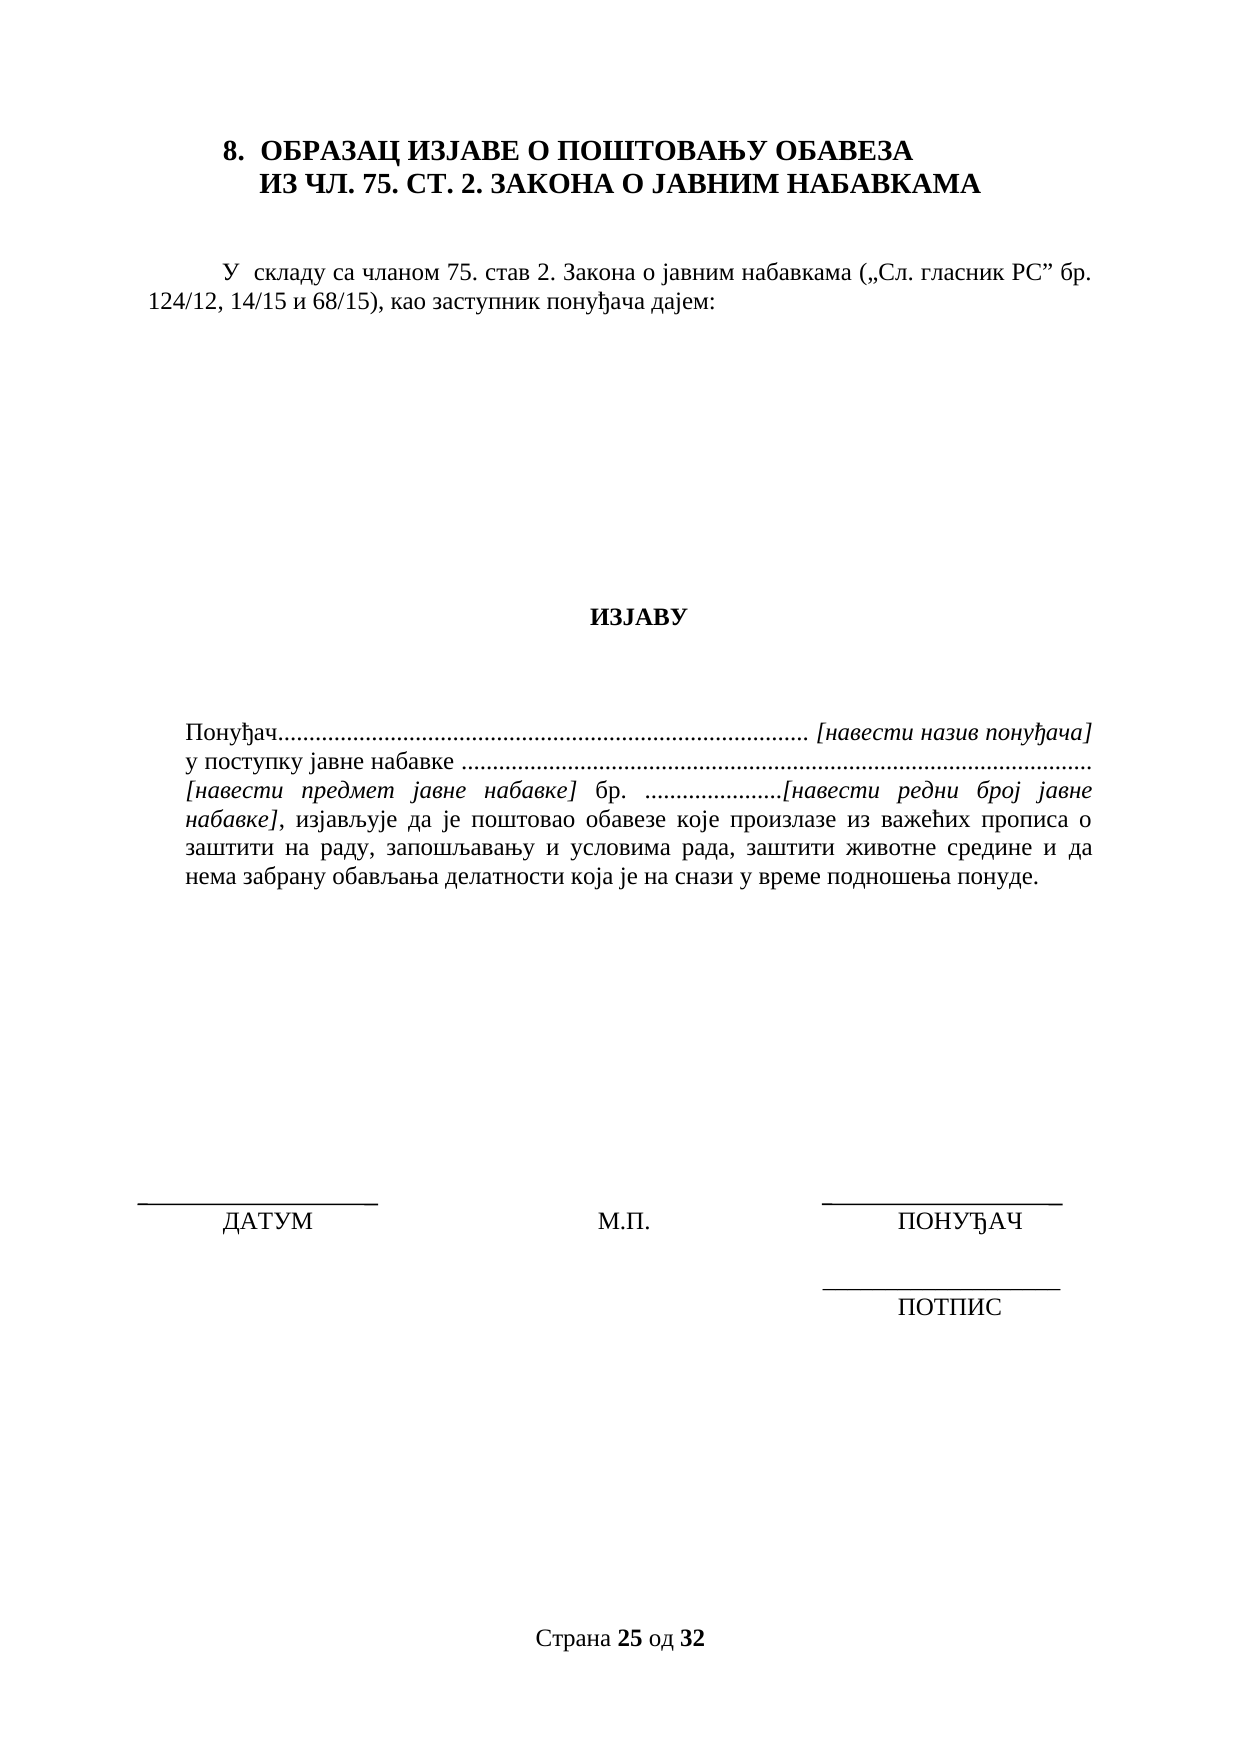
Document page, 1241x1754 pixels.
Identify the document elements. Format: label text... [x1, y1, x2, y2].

text ИЗ ЧЛ. 75. СТ. 2. ЗАКОНА О ЈАВНИМ НАБАВКАМА [148, 166, 1092, 200]
subtitle ОБРАЗАЦ ИЗЈАВЕ О ПОШТОВАЊУ ОБАВЕЗА [223, 133, 1092, 166]
text У складу са чланом 75. став 2. Закона о јавним набавкама („Сл. гласник РС” бр. 124/12, 14/15 и 68/15), као заступник понуђача дајем: [148, 257, 1092, 315]
text ДАТУМ М.П. ПОНУЂАЧ [148, 1206, 1092, 1235]
text Понуђач..................................................................................... [навести назив понуђача] у поступку јавне набавке ..................................................................................................... [навести предмет јавне набавке] бр. ......................[навести редни број јавне набавкe], изјављује да је поштовао обавезе које произлазе из важећих прописа о заштити на раду, запошљавању и условима рада, заштити животне средине и да нема забрану обављања делатности која је на снази у време подношења понуде. [185, 717, 1092, 890]
text ___________________ [148, 1264, 1092, 1292]
text ИЗЈАВУ [185, 602, 1092, 631]
text ПОТПИС [148, 1292, 1092, 1321]
